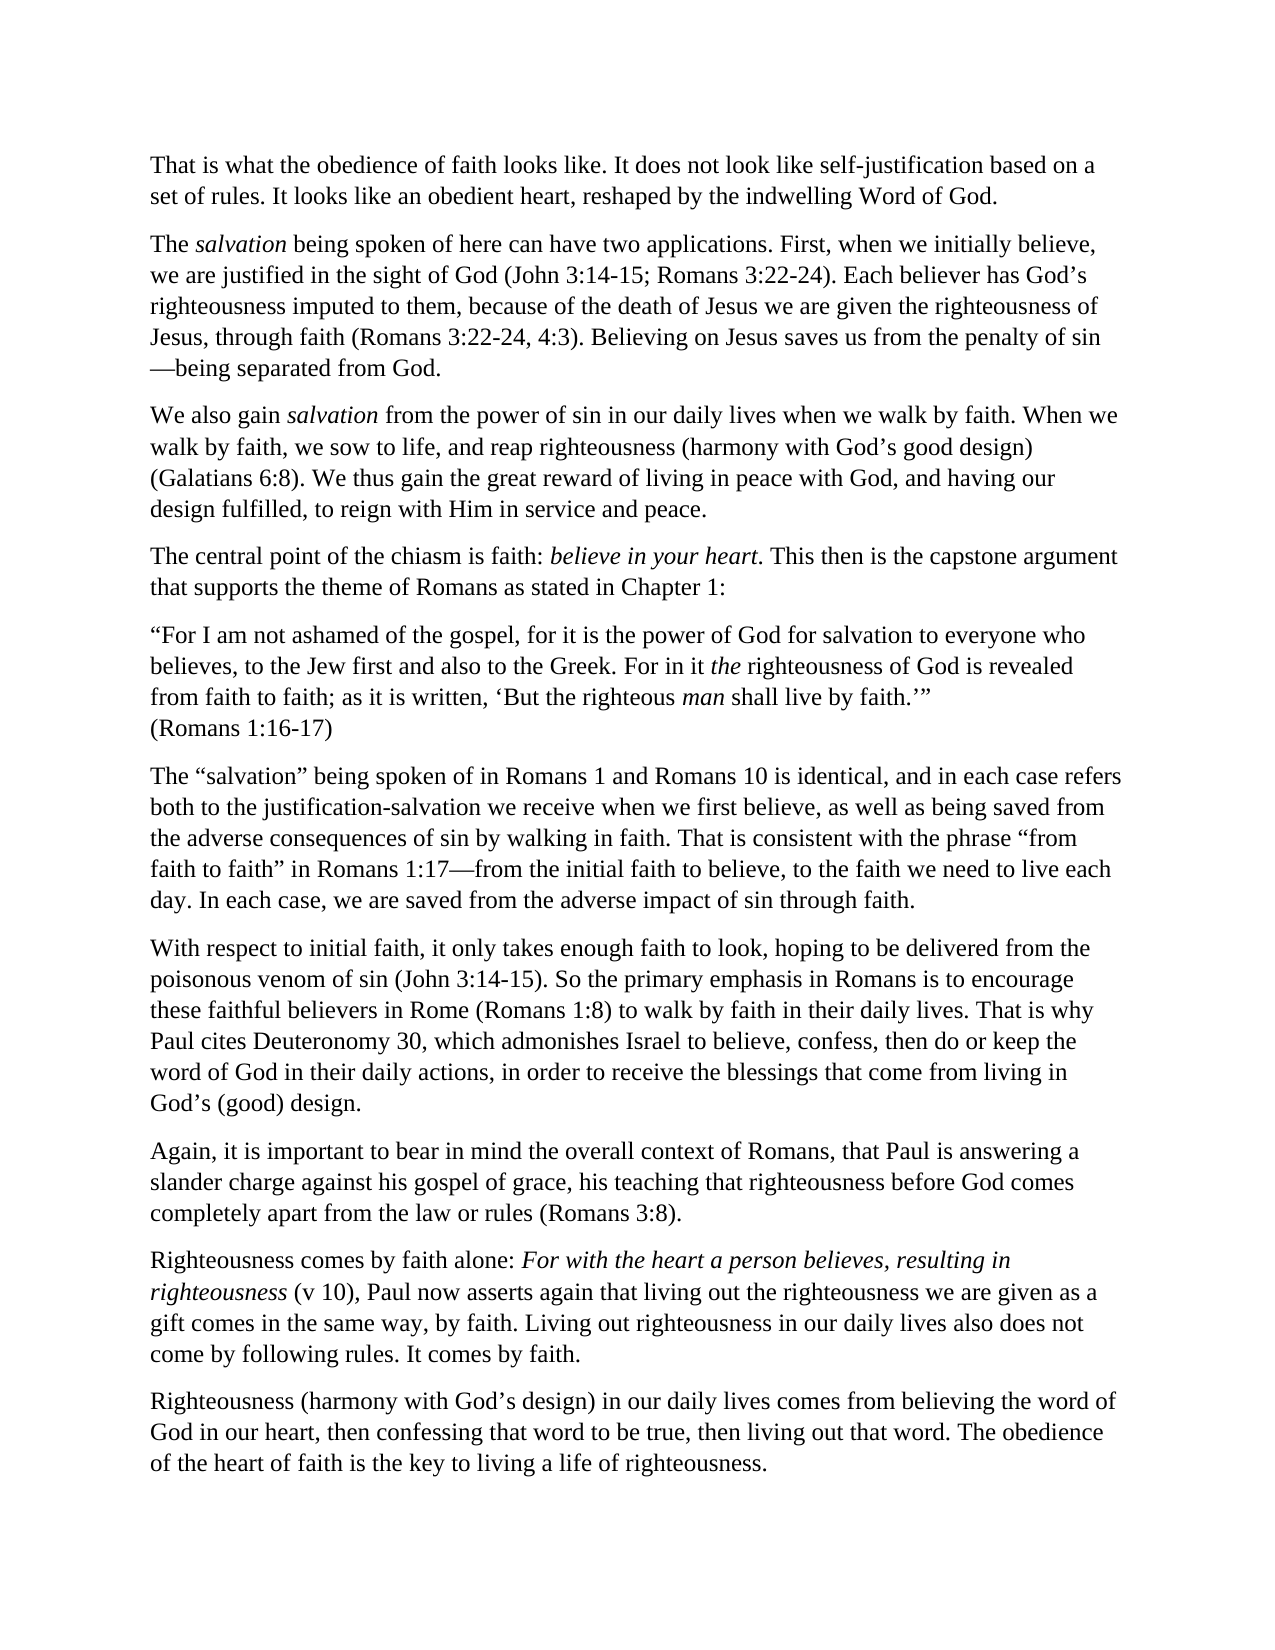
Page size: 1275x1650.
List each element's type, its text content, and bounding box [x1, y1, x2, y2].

text Righteousness comes by faith alone: For with the heart a person believes, resulting in righteousness (v 10), Paul now asserts again that living out the righteousness we are given as a gift comes in the same way, by faith. Living out righteousness in our daily lives also does not come by following rules. It comes by faith. [150, 1246, 1125, 1367]
text Again, it is important to bear in mind the overall context of Romans, that Paul is answering a slander charge against his gospel of grace, his teaching that righteousness before God comes completely apart from the law or rules (Romans 3:8). [150, 1136, 1125, 1227]
text With respect to initial faith, it only takes enough faith to look, hoping to be delivered from the poisonous venom of sin (John 3:14-15). So the primary emphasis in Romans is to encourage these faithful believers in Rome (Romans 1:8) to walk by faith in their daily lives. That is why Paul cites Deuteronomy 30, which admonishes Israel to believe, confess, then do or keep the word of God in their daily actions, in order to receive the blessings that come from living in God’s (good) design. [150, 933, 1125, 1117]
text “For I am not ashamed of the gospel, for it is the power of God for salvation to everyone who believes, to the Jew first and also to the Greek. For in it the righteousness of God is revealed from faith to faith; as it is written, ‘But the righteous man shall live by faith.’” (Romans 1:16-17) [150, 620, 1125, 742]
text That is what the obedience of faith looks like. It does not look like self-justification based on a set of rules. It looks like an obedient heart, reshaped by the indwelling Word of God. [150, 150, 1125, 210]
text The “salvation” being spoken of in Romans 1 and Romans 10 is identical, and in each case refers both to the justification-salvation we receive when we first believe, as well as being saved from the adverse consequences of sin by walking in faith. That is consistent with the phrase “from faith to faith” in Romans 1:17—from the initial faith to believe, to the faith we need to live each day. In each case, we are saved from the adverse impact of sin through faith. [150, 761, 1125, 914]
text The central point of the chiasm is faith: believe in your heart. This then is the capstone argument that supports the theme of Romans as stated in Chapter 1: [150, 541, 1125, 601]
text The salvation being spoken of here can have two applications. First, when we initially believe, we are justified in the sight of God (John 3:14-15; Romans 3:22-24). Each believer has God’s righteousness imputed to them, because of the death of Jesus we are given the righteousness of Jesus, through faith (Romans 3:22-24, 4:3). Believing on Jesus saves us from the penalty of sin—being separated from God. [150, 229, 1125, 382]
text We also gain salvation from the power of sin in our daily lives when we walk by faith. When we walk by faith, we sow to life, and reap righteousness (harmony with God’s good design) (Galatians 6:8). We thus gain the great reward of living in peace with God, and having our design fulfilled, to reign with Him in service and peace. [150, 401, 1125, 522]
text Righteousness (harmony with God’s design) in our daily lives comes from believing the word of God in our heart, then confessing that word to be true, then living out that word. The obedience of the heart of faith is the key to living a life of righteousness. [150, 1386, 1125, 1477]
